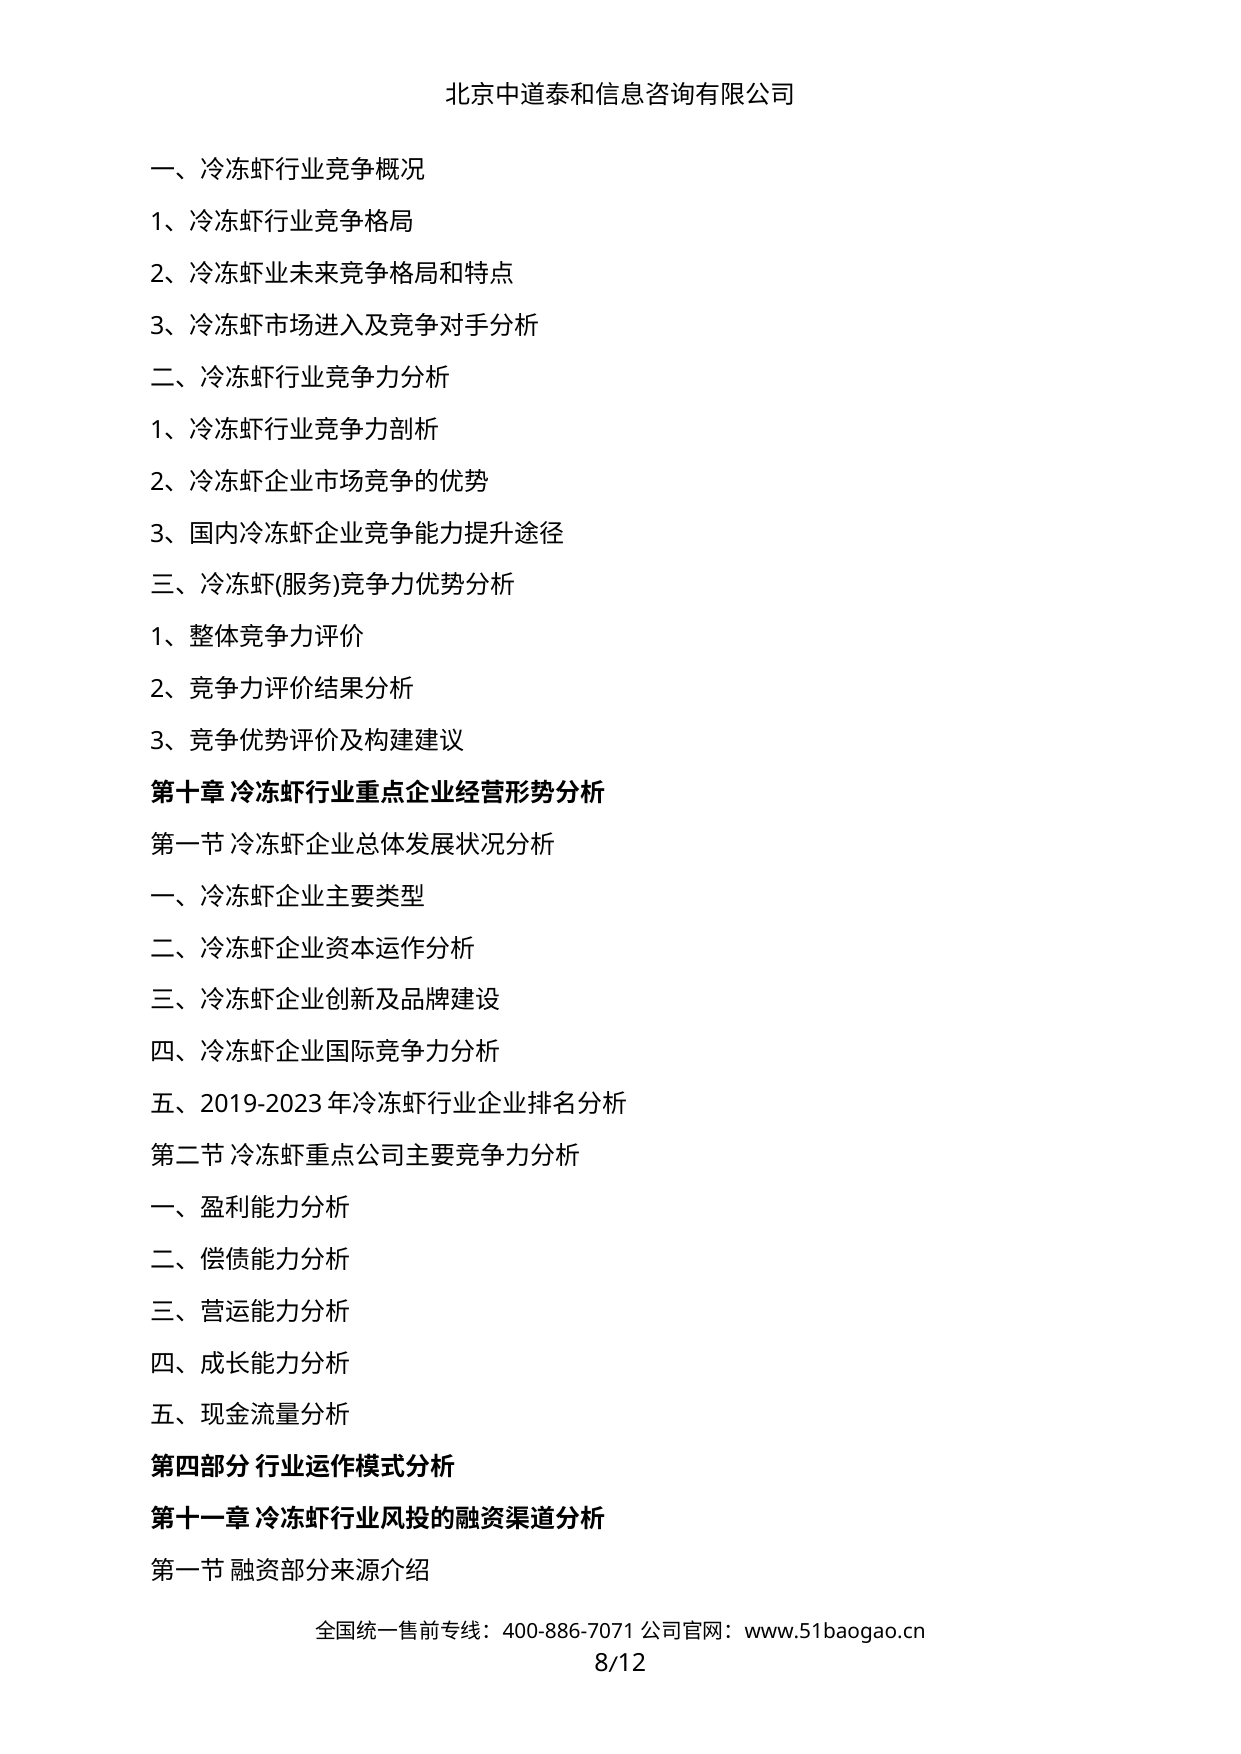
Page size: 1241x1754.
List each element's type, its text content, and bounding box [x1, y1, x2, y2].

text 第一节 冷冻虾企业总体发展状况分析 [150, 824, 1090, 861]
text 2、竞争力评价结果分析 [150, 669, 1090, 705]
text 四、成长能力分析 [150, 1343, 1090, 1379]
text 3、国内冷冻虾企业竞争能力提升途径 [150, 513, 1090, 549]
text 第二节 冷冻虾重点公司主要竞争力分析 [150, 1136, 1090, 1172]
text 第十章 冷冻虾行业重点企业经营形势分析 [150, 772, 1090, 809]
text 1、整体竞争力评价 [150, 617, 1090, 653]
text 3、竞争优势评价及构建建议 [150, 721, 1090, 757]
text 第十一章 冷冻虾行业风投的融资渠道分析 [150, 1499, 1090, 1535]
text 1、冷冻虾行业竞争力剖析 [150, 409, 1090, 446]
text 三、冷冻虾企业创新及品牌建设 [150, 980, 1090, 1016]
text 三、营运能力分析 [150, 1291, 1090, 1327]
text 2、冷冻虾业未来竞争格局和特点 [150, 254, 1090, 290]
text 五、现金流量分析 [150, 1395, 1090, 1431]
text 第一节 融资部分来源介绍 [150, 1551, 1090, 1587]
text 五、2019-2023年冷冻虾行业企业排名分析 [150, 1084, 1090, 1120]
text 一、冷冻虾行业竞争概况 [150, 150, 1090, 186]
text 二、冷冻虾行业竞争力分析 [150, 357, 1090, 394]
text 二、偿债能力分析 [150, 1239, 1090, 1276]
text 一、冷冻虾企业主要类型 [150, 876, 1090, 912]
text 三、冷冻虾(服务)竞争力优势分析 [150, 565, 1090, 601]
text 二、冷冻虾企业资本运作分析 [150, 928, 1090, 964]
text 一、盈利能力分析 [150, 1187, 1090, 1224]
text 1、冷冻虾行业竞争格局 [150, 202, 1090, 238]
text 第四部分 行业运作模式分析 [150, 1447, 1090, 1483]
text 四、冷冻虾企业国际竞争力分析 [150, 1032, 1090, 1068]
text 3、冷冻虾市场进入及竞争对手分析 [150, 306, 1090, 342]
text 2、冷冻虾企业市场竞争的优势 [150, 461, 1090, 497]
